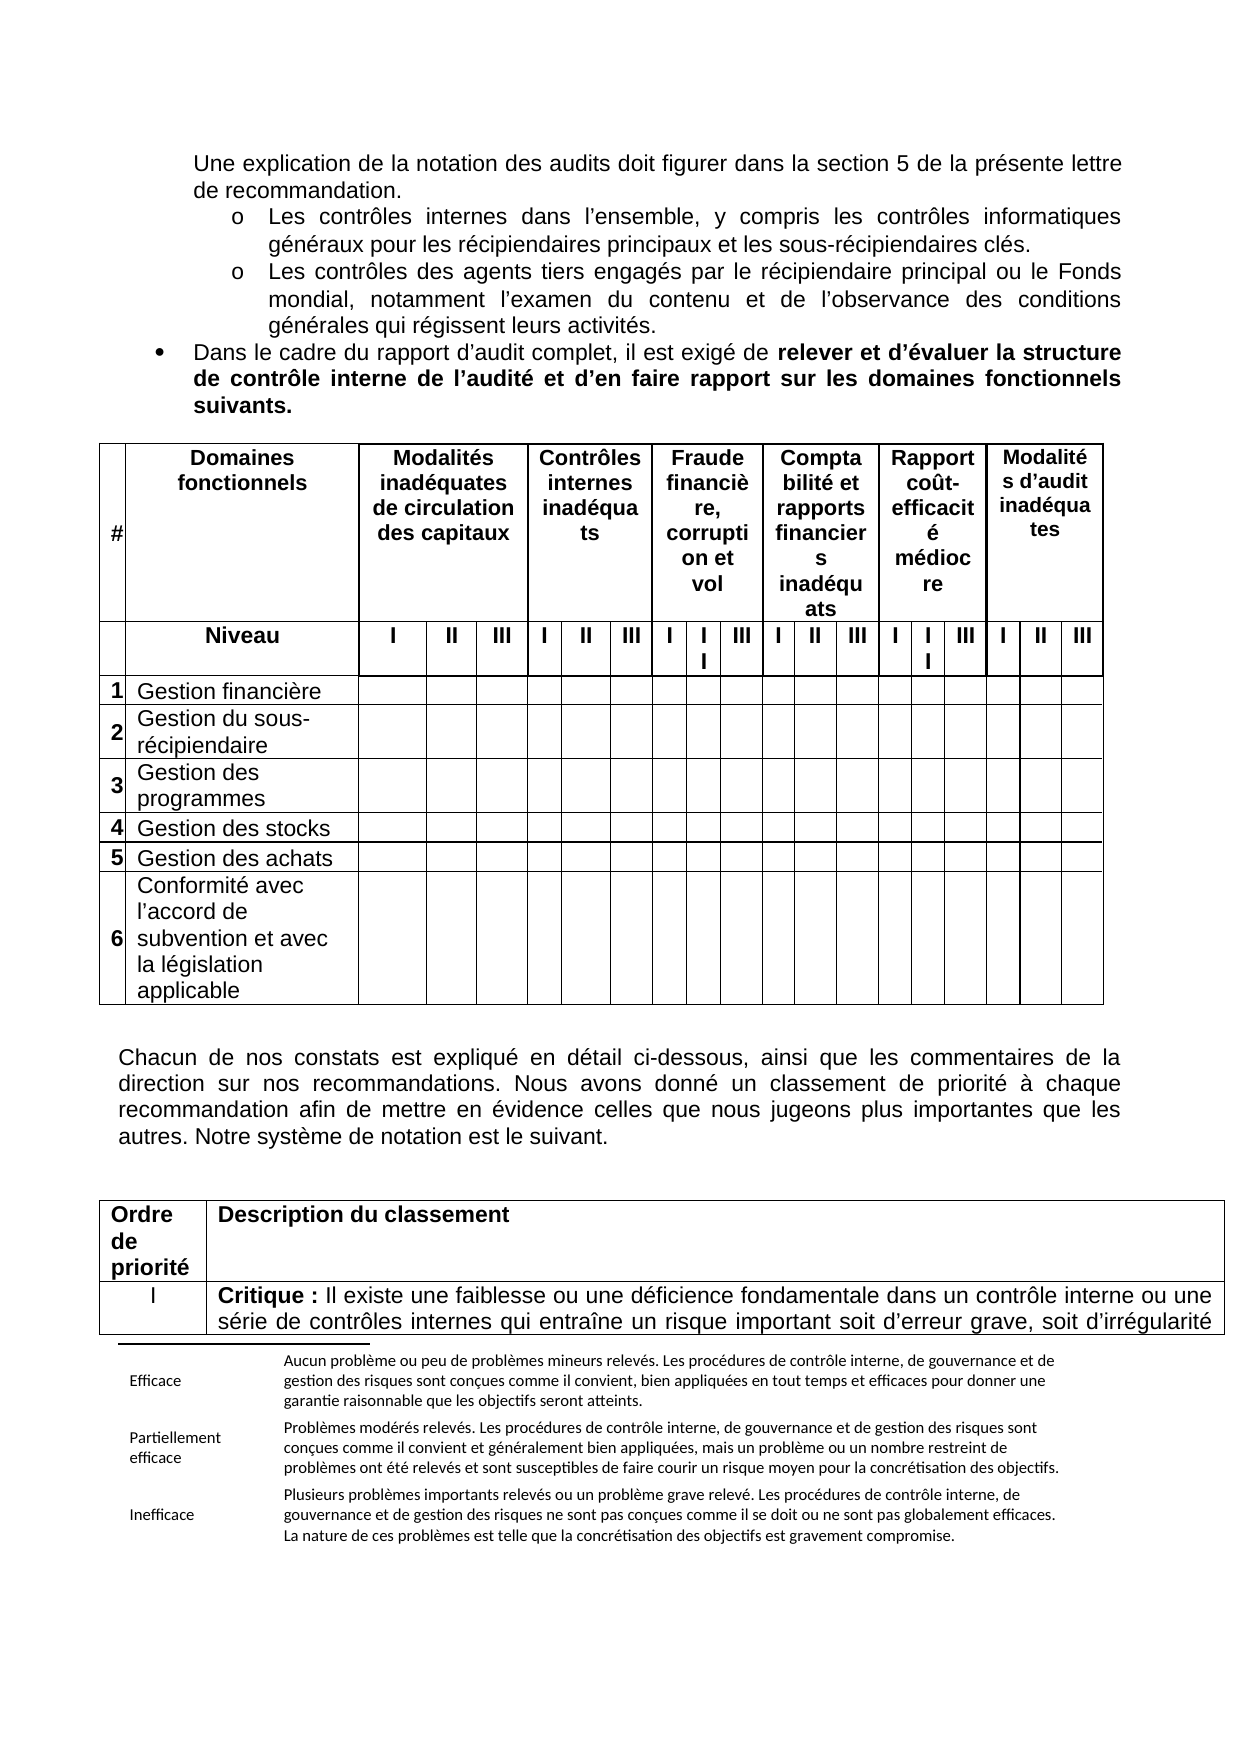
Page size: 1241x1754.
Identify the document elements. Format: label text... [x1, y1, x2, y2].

table_cell [528, 872, 561, 1004]
table_cell [945, 759, 986, 812]
table_cell [100, 622, 125, 675]
table_cell [528, 813, 561, 841]
table_cell [763, 759, 794, 812]
table_cell Conformité avec l’accord de subvention et avec la législation applicable [126, 872, 358, 1004]
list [156, 150, 1122, 203]
table_cell Gestion des achats [126, 843, 358, 871]
table_cell [359, 813, 426, 841]
table_cell [427, 813, 476, 841]
table_cell [837, 677, 878, 704]
table_cell [945, 705, 986, 758]
table_cell [528, 843, 561, 871]
table_cell [945, 843, 986, 871]
table_cell [1062, 871, 1103, 1004]
table_cell [912, 759, 944, 812]
table_cell [763, 872, 794, 1004]
table_cell [879, 872, 911, 1004]
table_cell III [837, 622, 878, 675]
table_cell [945, 677, 986, 704]
table_cell [611, 843, 652, 871]
table_cell [795, 872, 836, 1004]
table_cell [1062, 677, 1103, 704]
table_cell [912, 677, 944, 704]
table_cell [359, 759, 426, 812]
table_cell [721, 677, 762, 704]
table_cell [562, 813, 610, 841]
table_cell [687, 872, 720, 1004]
table_cell [427, 705, 476, 758]
table_cell [562, 705, 610, 758]
table_cell 4 [100, 813, 125, 841]
table_cell [1062, 758, 1103, 812]
table_cell [359, 677, 426, 704]
table_cell [528, 677, 561, 704]
table_cell [477, 813, 527, 841]
table_cell II [687, 622, 720, 675]
table_cell [562, 759, 610, 812]
table_cell [837, 705, 878, 758]
list Les contrôles des agents tiers engagés par le récipiendaire principal ou le Fonds mondial, notamment l’examen du contenu et de l’observance des conditions générales qui régissent leurs activités. [231, 258, 1122, 339]
table_cell [795, 705, 836, 758]
table_cell [837, 759, 878, 812]
table_cell [795, 813, 836, 841]
table_cell III [945, 622, 985, 675]
table_cell [687, 843, 720, 871]
table_cell [653, 759, 686, 812]
table_cell [721, 759, 762, 812]
table_cell [1062, 812, 1103, 841]
table_cell [653, 813, 686, 841]
table_cell [611, 705, 652, 758]
table_header # [100, 444, 125, 621]
table_cell [879, 843, 911, 871]
table_cell [1021, 872, 1061, 1004]
table_cell [477, 872, 527, 1004]
table_cell [837, 813, 878, 841]
table_header Modalités inadéquates de circulation des capitaux [360, 445, 527, 621]
table_cell [562, 872, 610, 1004]
table_cell [653, 872, 686, 1004]
table_cell III [721, 622, 762, 675]
table_cell [837, 872, 878, 1004]
table_cell [1062, 704, 1103, 758]
table_header Fraude financière, corruption et vol [653, 445, 762, 621]
table_cell [687, 813, 720, 841]
table_cell [477, 843, 527, 871]
table_cell [427, 843, 476, 871]
table_cell [562, 677, 610, 704]
table_cell I [764, 622, 794, 675]
table_cell [795, 759, 836, 812]
table_cell 1 [100, 676, 125, 704]
table_cell [1021, 705, 1061, 758]
table_cell [912, 813, 944, 841]
table_cell [687, 759, 720, 812]
table_cell [1021, 843, 1061, 871]
table_cell [427, 677, 476, 704]
table_cell I [360, 622, 426, 675]
table_cell [837, 843, 878, 871]
table_cell II [562, 622, 610, 675]
table_cell III [1062, 622, 1102, 675]
table_cell [359, 872, 426, 1004]
table_cell [477, 759, 527, 812]
table_cell [879, 759, 911, 812]
table_cell [945, 872, 986, 1004]
table_cell Niveau [126, 622, 358, 675]
table_cell [427, 759, 476, 812]
table_cell [945, 813, 986, 841]
table_header Ordre de priorité [100, 1201, 206, 1281]
table_cell [721, 872, 762, 1004]
table_cell [528, 705, 561, 758]
table_header Domaines fonctionnels [126, 444, 358, 621]
table_cell [477, 677, 527, 704]
table_cell [987, 677, 1019, 704]
table_cell I [988, 622, 1019, 675]
table_header Description du classement [207, 1201, 1224, 1281]
table_cell 5 [100, 843, 125, 871]
table_cell [912, 843, 944, 871]
table_cell II [912, 622, 944, 675]
list Dans le cadre du rapport d’audit complet, il est exigé de relever et d’évaluer la structure de contrôle interne de l’audité et d’en faire rapport sur les domaines fonctionnels suivants. [156, 339, 1122, 418]
table_cell [359, 705, 426, 758]
table_cell [987, 813, 1019, 841]
table_cell [721, 813, 762, 841]
table_cell I [529, 622, 561, 675]
table_cell [1021, 677, 1061, 704]
table_cell 3 [100, 759, 125, 812]
table_cell [912, 705, 944, 758]
table_cell [611, 813, 652, 841]
table_cell II [427, 622, 476, 675]
table_cell [763, 813, 794, 841]
table_cell [477, 705, 527, 758]
table_cell [562, 843, 610, 871]
table_cell [879, 677, 911, 704]
table_cell [1021, 813, 1061, 841]
table_header Modalités d’audit inadéquates [988, 445, 1102, 621]
table_cell [359, 843, 426, 871]
table_cell [611, 759, 652, 812]
table_cell [528, 759, 561, 812]
table_cell [653, 843, 686, 871]
table_cell I [653, 622, 686, 675]
table_cell Gestion des stocks [126, 813, 358, 841]
table_header Rapport coût-efficacité médiocre [880, 445, 985, 621]
table_cell 6 [100, 872, 125, 1004]
table_cell [611, 872, 652, 1004]
table_cell [987, 705, 1019, 758]
table_cell [1021, 759, 1061, 812]
table_cell [987, 843, 1019, 871]
table_header Comptabilité et rapports financiers inadéquats [764, 445, 878, 621]
table_cell Gestion du sous-récipiendaire [126, 705, 358, 758]
table_cell [721, 843, 762, 871]
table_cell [207, 1282, 1224, 1334]
table_cell I [100, 1282, 206, 1334]
table_cell III [477, 622, 527, 675]
table_cell [611, 677, 652, 704]
table_cell II [1021, 622, 1061, 675]
table_cell [879, 705, 911, 758]
table_cell [427, 872, 476, 1004]
table_cell [763, 843, 794, 871]
table_cell [687, 705, 720, 758]
table_cell [763, 677, 794, 704]
table_cell [721, 705, 762, 758]
table_cell [1062, 841, 1103, 871]
table_cell Gestion financière [126, 676, 358, 704]
table_cell [795, 843, 836, 871]
table_cell [653, 677, 686, 704]
table_cell [653, 705, 686, 758]
table_cell [687, 677, 720, 704]
table_cell [879, 813, 911, 841]
table_cell [795, 677, 836, 704]
table_cell I [880, 622, 911, 675]
table_cell [987, 872, 1019, 1004]
table_header Contrôles internes inadéquats [529, 445, 651, 621]
table_cell [912, 872, 944, 1004]
table_cell 2 [100, 705, 125, 758]
table_cell III [611, 622, 651, 675]
table_cell [987, 759, 1019, 812]
table_cell II [795, 622, 836, 675]
text Chacun de nos constats est expliqué en détail ci-dessous, ainsi que les commentaires de la direction sur nos recommandations. Nous avons donné un classement de priorité à chaque recommandation afin de mettre en évidence celles que nous jugeons plus importantes que les autres. Notre système de notation est le suivant. [118, 1044, 1122, 1149]
table_cell Gestion des programmes [126, 759, 358, 812]
list Les contrôles internes dans l’ensemble, y compris les contrôles informatiques généraux pour les récipiendaires principaux et les sous-récipiendaires clés. [231, 203, 1122, 258]
table_cell [763, 705, 794, 758]
